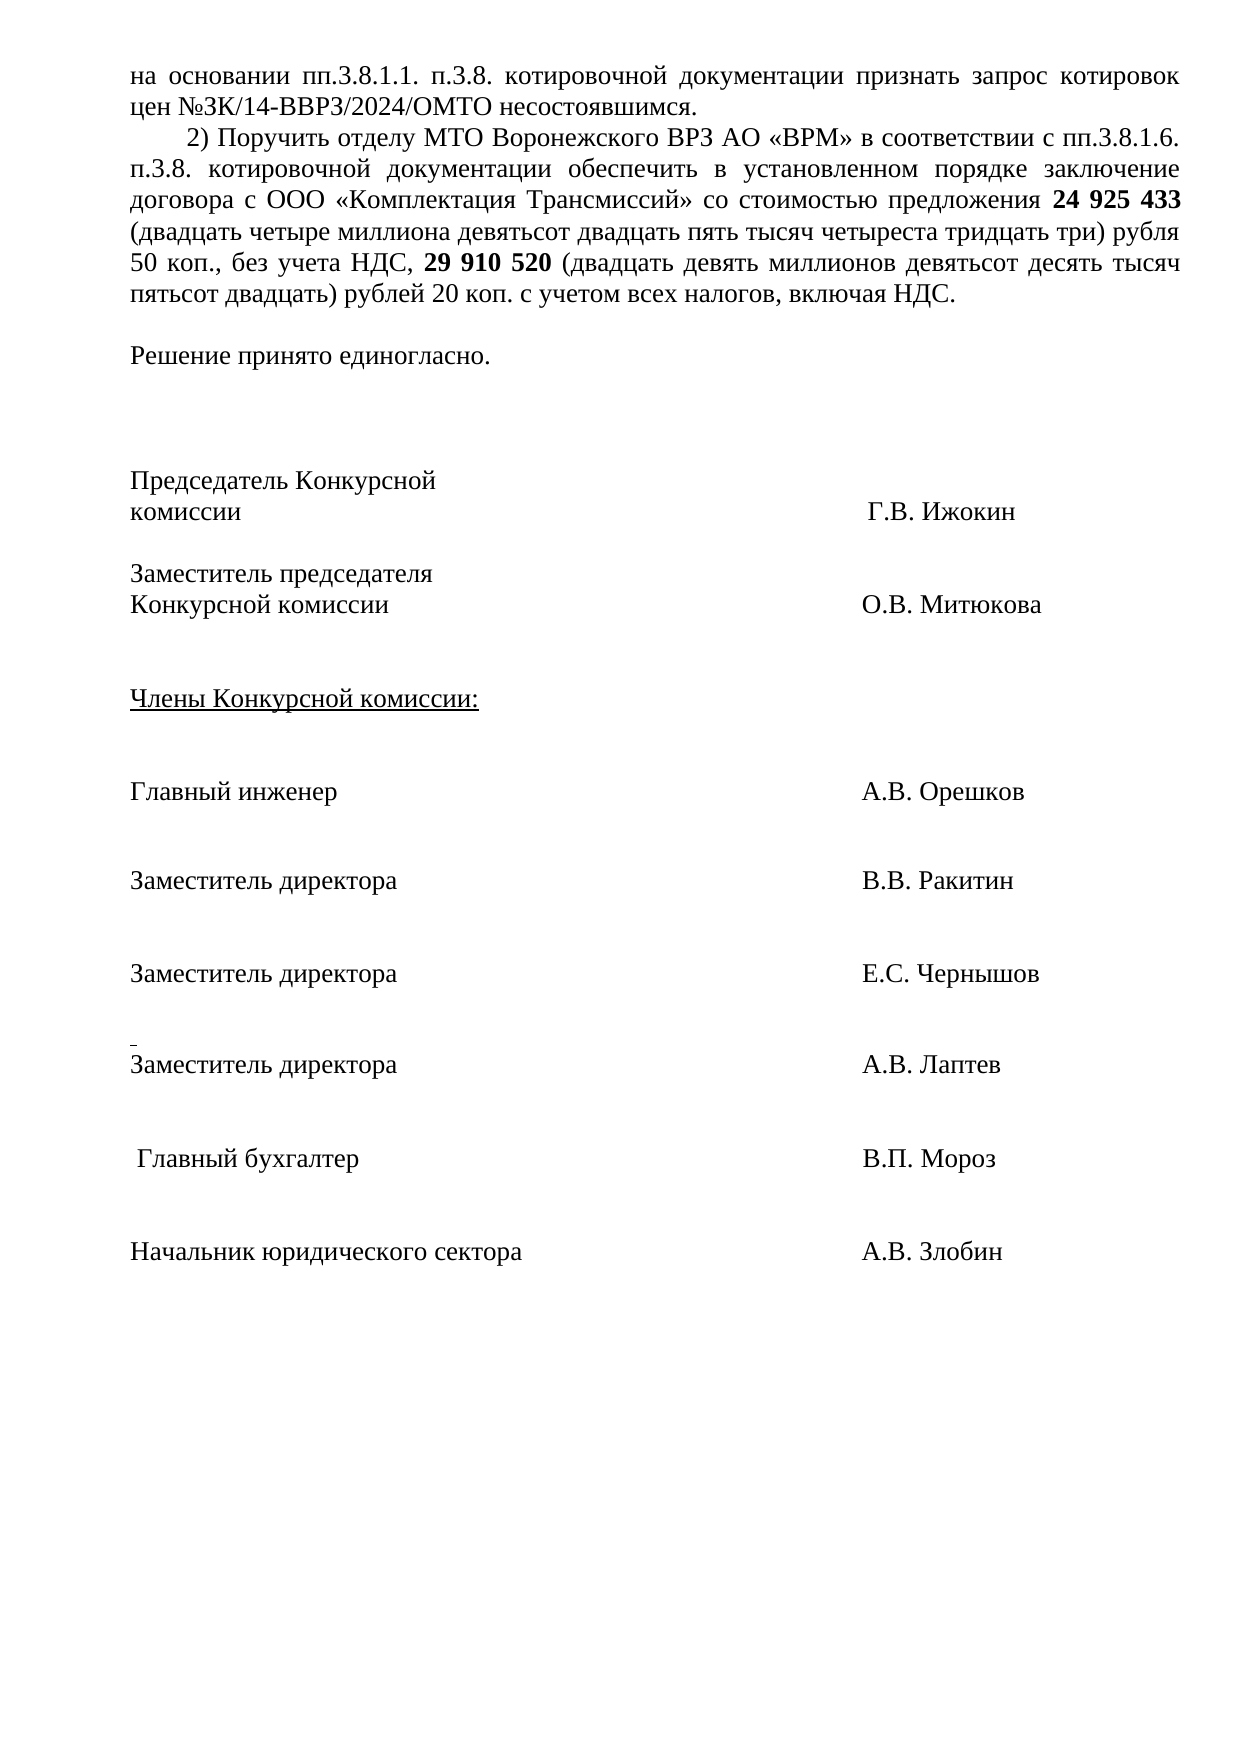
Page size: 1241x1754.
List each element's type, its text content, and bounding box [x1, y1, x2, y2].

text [130, 59, 1181, 121]
text Главный бухгалтер В.П. Мороз [130, 1142, 1181, 1173]
text комиссии Г.В. Ижокин [130, 495, 1181, 526]
text Председатель Конкурсной [130, 464, 1181, 495]
text Начальник юридического сектора А.В. Злобин [130, 1235, 1181, 1267]
text Заместитель директора Е.С. Чернышов [130, 957, 1177, 989]
text Заместитель директора В.В. Ракитин [130, 864, 1177, 895]
text Члены Конкурсной комиссии: [130, 682, 1177, 713]
text Заместитель директора А.В. Лаптев [130, 1048, 1177, 1080]
text Решение принято единогласно. [130, 339, 1181, 371]
text Заместитель председателя [130, 557, 1181, 588]
text 2) Поручить отделу МТО Воронежского ВРЗ АО «ВРМ» в соответствии с пп.3.8.1.6. п.3.8. котировочной документации обеспечить в установленном порядке заключение договора с ООО «Комплектация Трансмиссий» со стоимостью предложения 24 925 433 (двадцать четыре миллиона девятьсот двадцать пять тысяч четыреста тридцать три) рубля 50 коп., без учета НДС, 29 910 520 (двадцать девять миллионов девятьсот десять тысяч пятьсот двадцать) рублей 20 коп. с учетом всех налогов, включая НДС. [130, 121, 1181, 308]
text Конкурсной комиссии О.В. Митюкова [130, 588, 1181, 620]
text Главный инженер А.В. Орешков [130, 775, 1177, 807]
